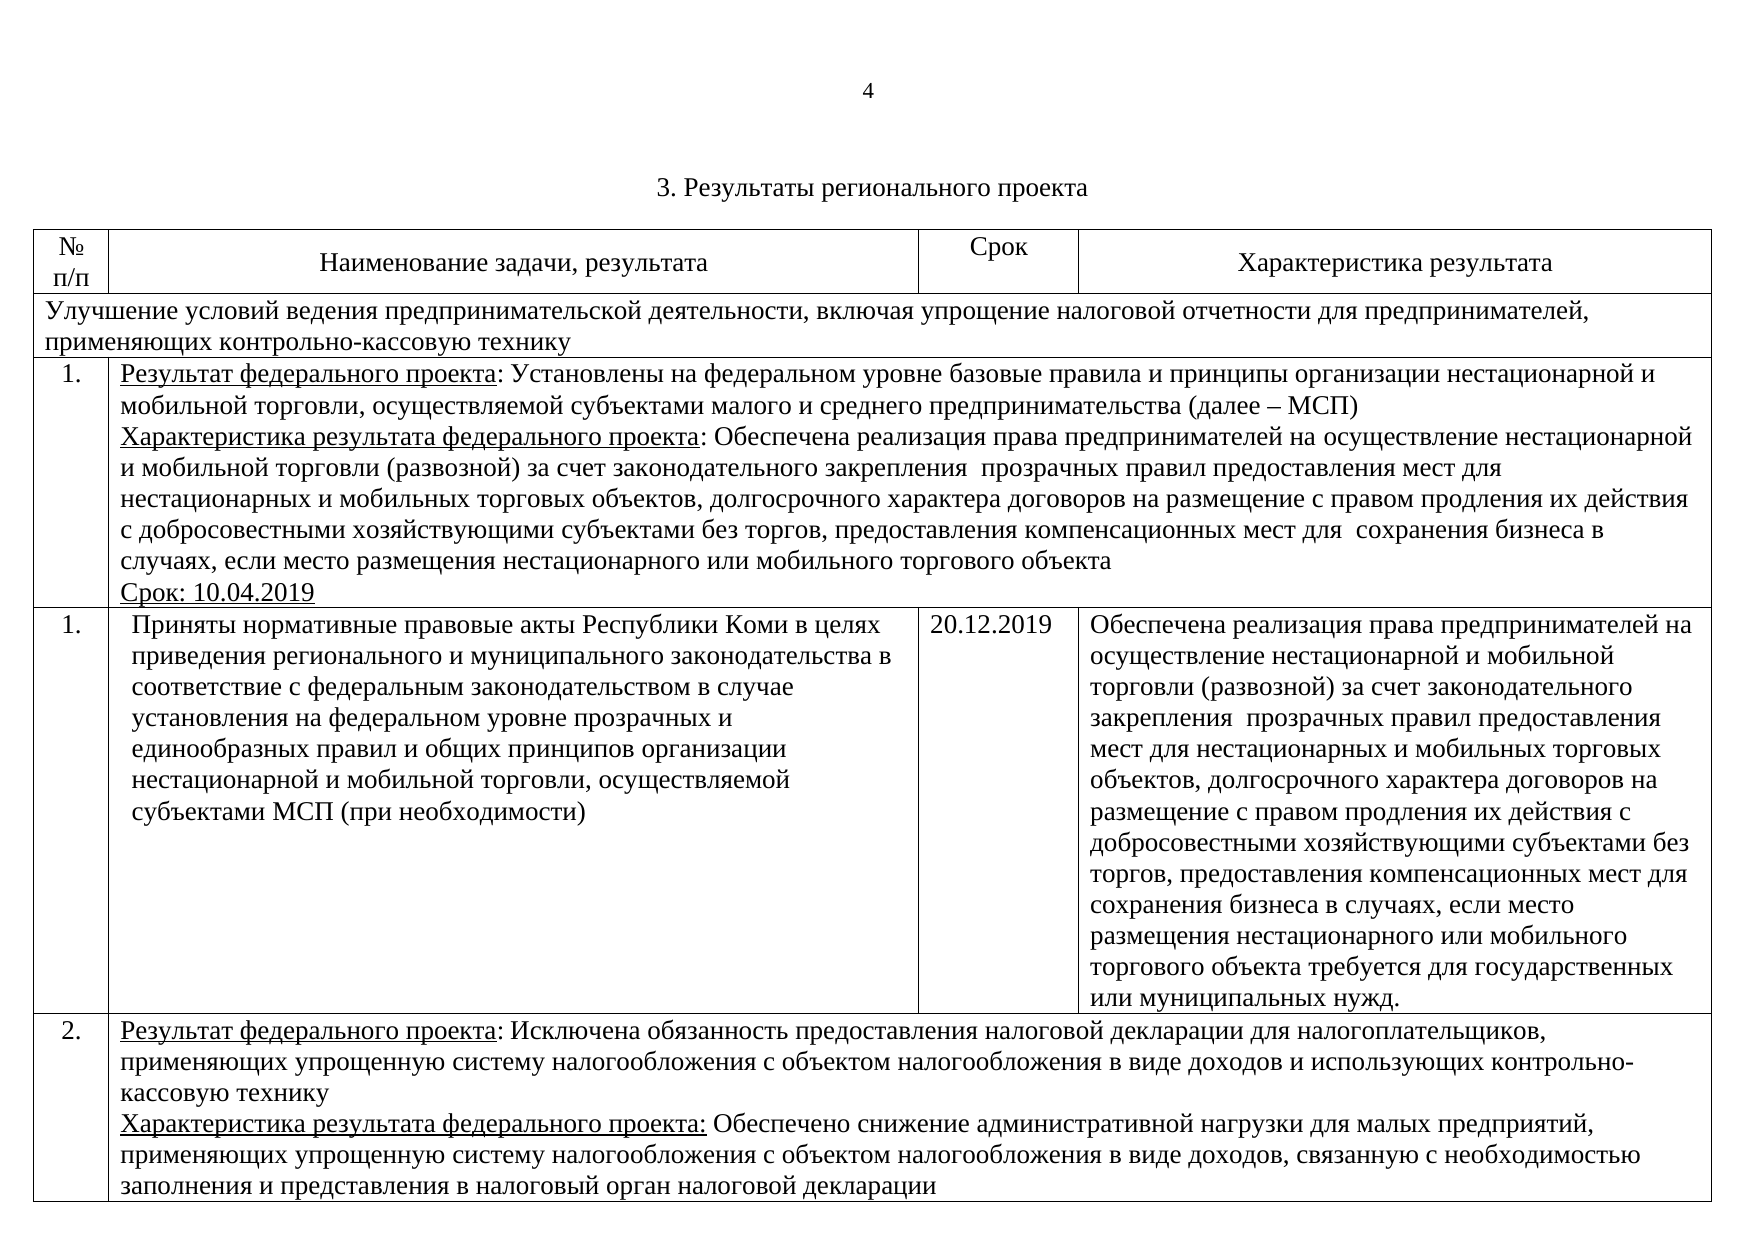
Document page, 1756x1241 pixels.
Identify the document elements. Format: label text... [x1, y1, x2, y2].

table_header Характеристика результата [1079, 230, 1711, 293]
table_cell 1. [34, 608, 108, 1013]
table_header Срок [919, 230, 1078, 293]
table_header № п/п [34, 230, 108, 293]
list 3. Результаты регионального проекта [33, 171, 1711, 202]
table_cell Приняты нормативные правовые акты Республики Коми в целях приведения регионального и муниципального законодательства в соответствие с федеральным законодательством в случае установления на федеральном уровне прозрачных и единообразных правил и общих принципов организации нестационарной и мобильной торговли, осуществляемой субъектами МСП (при необходимости) [109, 608, 918, 1013]
table_cell 2. [34, 1014, 108, 1201]
table_cell Обеспечена реализация права предпринимателей на осуществление нестационарной и мобильной торговли (развозной) за счет законодательного закрепления прозрачных правил предоставления мест для нестационарных и мобильных торговых объектов, долгосрочного характера договоров на размещение с правом продления их действия с добросовестными хозяйствующими субъектами без торгов, предоставления компенсационных мест для сохранения бизнеса в случаях, если место размещения нестационарного или мобильного торгового объекта требуется для государственных или муниципальных нужд. [1079, 608, 1711, 1013]
table_header Наименование задачи, результата [109, 230, 918, 293]
table_cell Результат федерального проекта: Установлены на федеральном уровне базовые правила и принципы организации нестационарной и мобильной торговли, осуществляемой субъектами малого и среднего предпринимательства (далее – МСП) Характеристика результата федерального проекта: Обеспечена реализация права предпринимателей на осуществление нестационарной и мобильной торговли (развозной) за счет законодательного закрепления прозрачных правил предоставления мест для нестационарных и мобильных торговых объектов, долгосрочного характера договоров на размещение с правом продления их действия с добросовестными хозяйствующими субъектами без торгов, предоставления компенсационных мест для сохранения бизнеса в случаях, если место размещения нестационарного или мобильного торгового объекта Срок: 10.04.2019 [109, 358, 1711, 607]
table_cell 1. [34, 358, 108, 607]
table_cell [109, 1014, 1711, 1201]
table_cell 20.12.2019 [919, 608, 1078, 1013]
table_cell Улучшение условий ведения предпринимательской деятельности, включая упрощение налоговой отчетности для предпринимателей, применяющих контрольно-кассовую технику [34, 294, 1711, 357]
